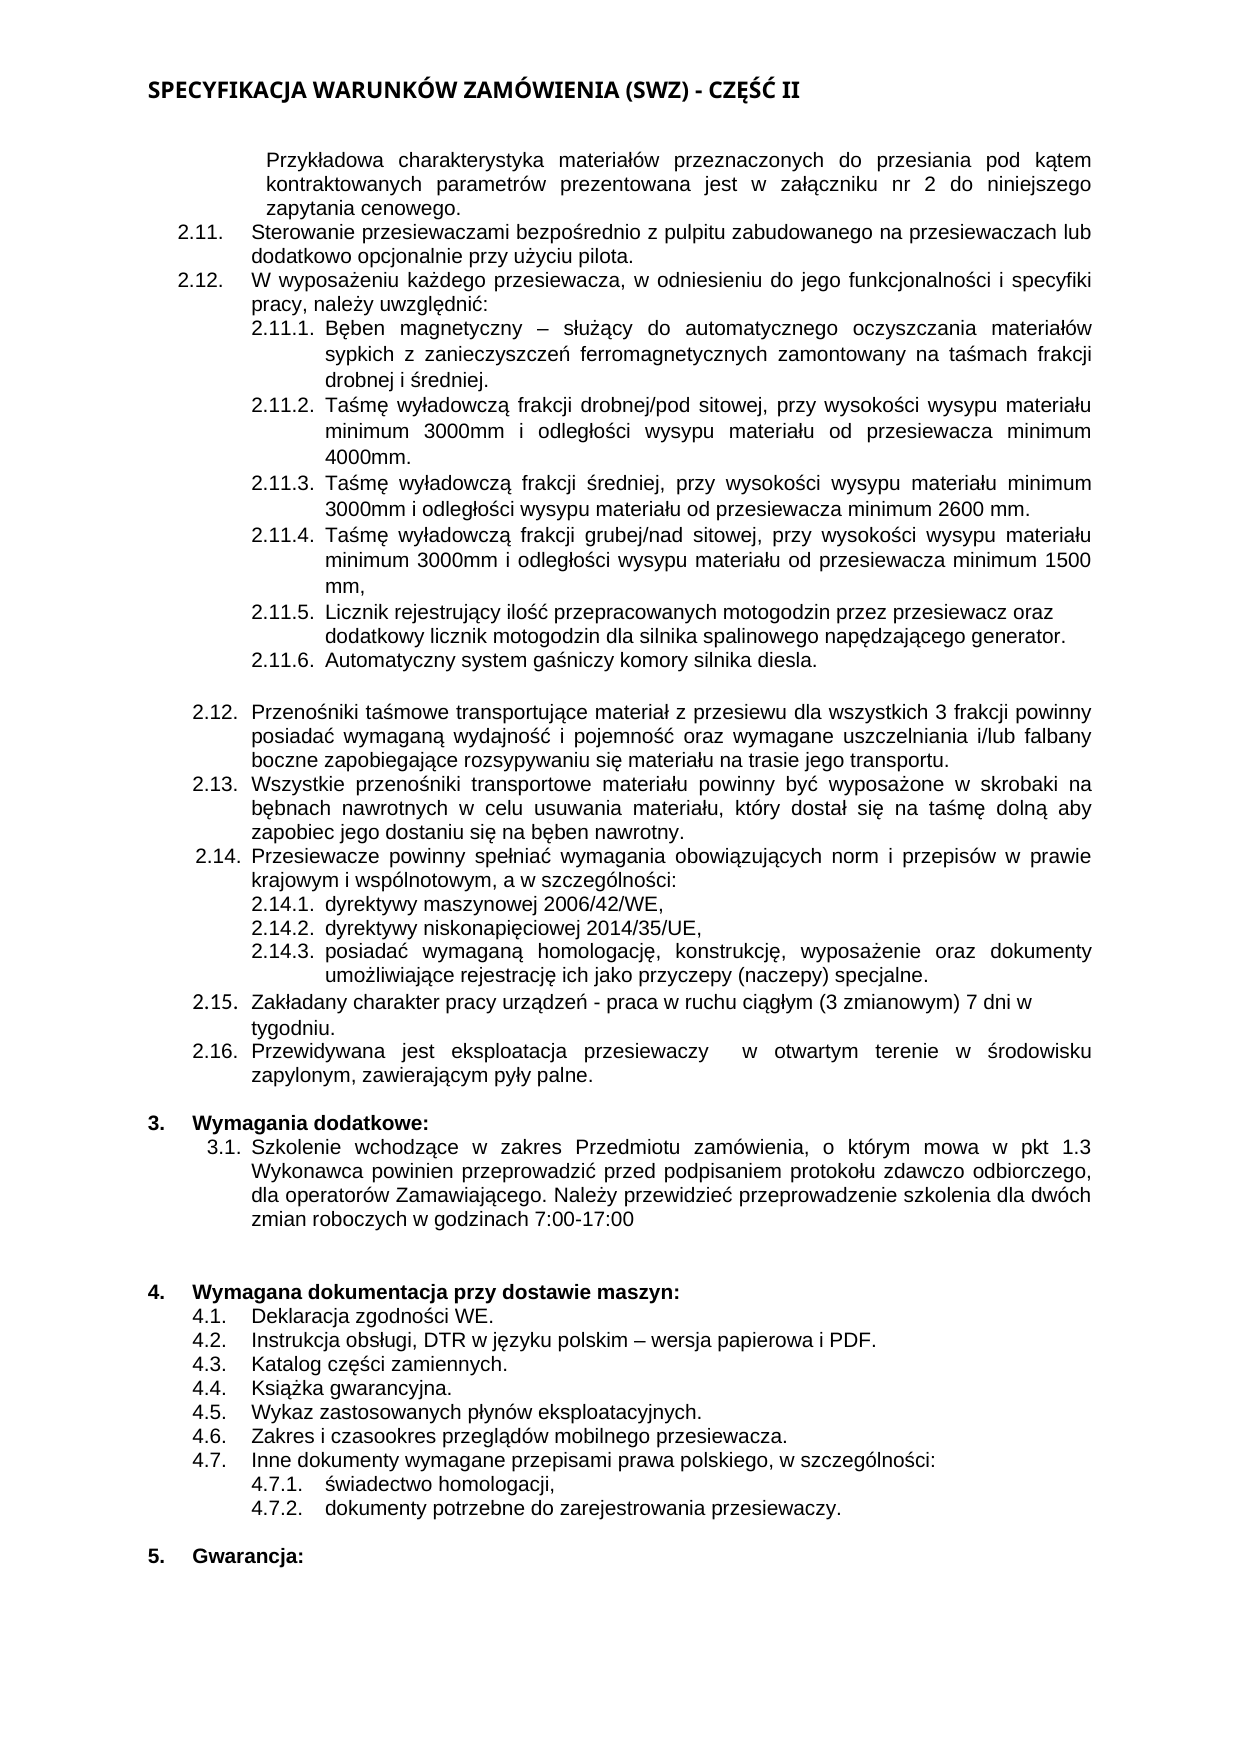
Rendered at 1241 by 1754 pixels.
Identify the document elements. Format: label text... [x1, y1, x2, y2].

list dyrektywy niskonapięciowej 2014/35/UE, [251, 915, 1093, 939]
list Przenośniki taśmowe transportujące materiał z przesiewu dla wszystkich 3 frakcji powinny posiadać wymaganą wydajność i pojemność oraz wymagane uszczelniania i/lub falbany boczne zapobiegające rozsypywaniu się materiału na trasie jego transportu. [192, 700, 1093, 772]
list Deklaracja zgodności WE. [192, 1304, 1093, 1328]
list Inne dokumenty wymagane przepisami prawa polskiego, w szczególności: [192, 1448, 1093, 1472]
list 3.1. Szkolenie wchodzące w zakres Przedmiotu zamówienia, o którym mowa w pkt 1.3 Wykonawca powinien przeprowadzić przed podpisaniem protokołu zdawczo odbiorczego, dla operatorów Zamawiającego. Należy przewidzieć przeprowadzenie szkolenia dla dwóch zmian roboczych w godzinach 7:00-17:00 [207, 1135, 1093, 1231]
subtitle Taśmę wyładowczą frakcji średniej, przy wysokości wysypu materiału minimum 3000mm i odległości wysypu materiału od przesiewacza minimum 2600 mm. [251, 471, 1093, 521]
list Zakres i czasookres przeglądów mobilnego przesiewacza. [192, 1424, 1093, 1448]
list Gwarancja: [148, 1543, 1093, 1567]
list Wszystkie przenośniki transportowe materiału powinny być wyposażone w skrobaki na bębnach nawrotnych w celu usuwania materiału, który dostał się na taśmę dolną aby zapobiec jego dostaniu się na bęben nawrotny. [192, 772, 1093, 843]
list Licznik rejestrujący ilość przepracowanych motogodzin przez przesiewacz oraz dodatkowy licznik motogodzin dla silnika spalinowego napędzającego generator. [251, 600, 1093, 648]
list Przewidywana jest eksploatacja przesiewaczy w otwartym terenie w środowisku zapylonym, zawierającym pyły palne. [192, 1039, 1093, 1087]
list Wykaz zastosowanych płynów eksploatacyjnych. [192, 1400, 1093, 1424]
subtitle Taśmę wyładowczą frakcji grubej/nad sitowej, przy wysokości wysypu materiału minimum 3000mm i odległości wysypu materiału od przesiewacza minimum 1500 mm, [251, 522, 1093, 598]
list dyrektywy maszynowej 2006/42/WE, [251, 891, 1093, 915]
list Zakładany charakter pracy urządzeń - praca w ruchu ciągłym (3 zmianowym) 7 dni w tygodniu. [192, 987, 1093, 1039]
list dokumenty potrzebne do zarejestrowania przesiewaczy. [251, 1496, 1093, 1519]
list świadectwo homologacji, [251, 1472, 1093, 1496]
list Automatyczny system gaśniczy komory silnika diesla. [251, 648, 1093, 672]
list Przesiewacze powinny spełniać wymagania obowiązujących norm i przepisów w prawie krajowym i wspólnotowym, a w szczególności: [195, 843, 1093, 891]
list Instrukcja obsługi, DTR w języku polskim – wersja papierowa i PDF. [192, 1328, 1093, 1352]
subtitle 2.11.1. Bęben magnetyczny – służący do automatycznego oczyszczania materiałów sypkich z zanieczyszczeń ferromagnetycznych zamontowany na taśmach frakcji drobnej i średniej. [251, 316, 1093, 391]
list posiadać wymaganą homologację, konstrukcję, wyposażenie oraz dokumenty umożliwiające rejestrację ich jako przyczepy (naczepy) specjalne. [251, 939, 1093, 987]
subtitle Taśmę wyładowczą frakcji drobnej/pod sitowej, przy wysokości wysypu materiału minimum 3000mm i odległości wysypu materiału od przesiewacza minimum 4000mm. [251, 393, 1093, 469]
list Sterowanie przesiewaczami bezpośrednio z pulpitu zabudowanego na przesiewaczach lub dodatkowo opcjonalnie przy użyciu pilota. [177, 220, 1093, 268]
list Wymagania dodatkowe: [148, 1111, 1093, 1135]
list Książka gwarancyjna. [192, 1376, 1093, 1400]
list Katalog części zamiennych. [192, 1352, 1093, 1376]
list Przykładowa charakterystyka materiałów przeznaczonych do przesiania pod kątem kontraktowanych parametrów prezentowana jest w załączniku nr 2 do niniejszego zapytania cenowego. [266, 148, 1093, 220]
list W wyposażeniu każdego przesiewacza, w odniesieniu do jego funkcjonalności i specyfiki pracy, należy uwzględnić: [177, 268, 1093, 316]
list Wymagana dokumentacja przy dostawie maszyn: [148, 1280, 1093, 1304]
